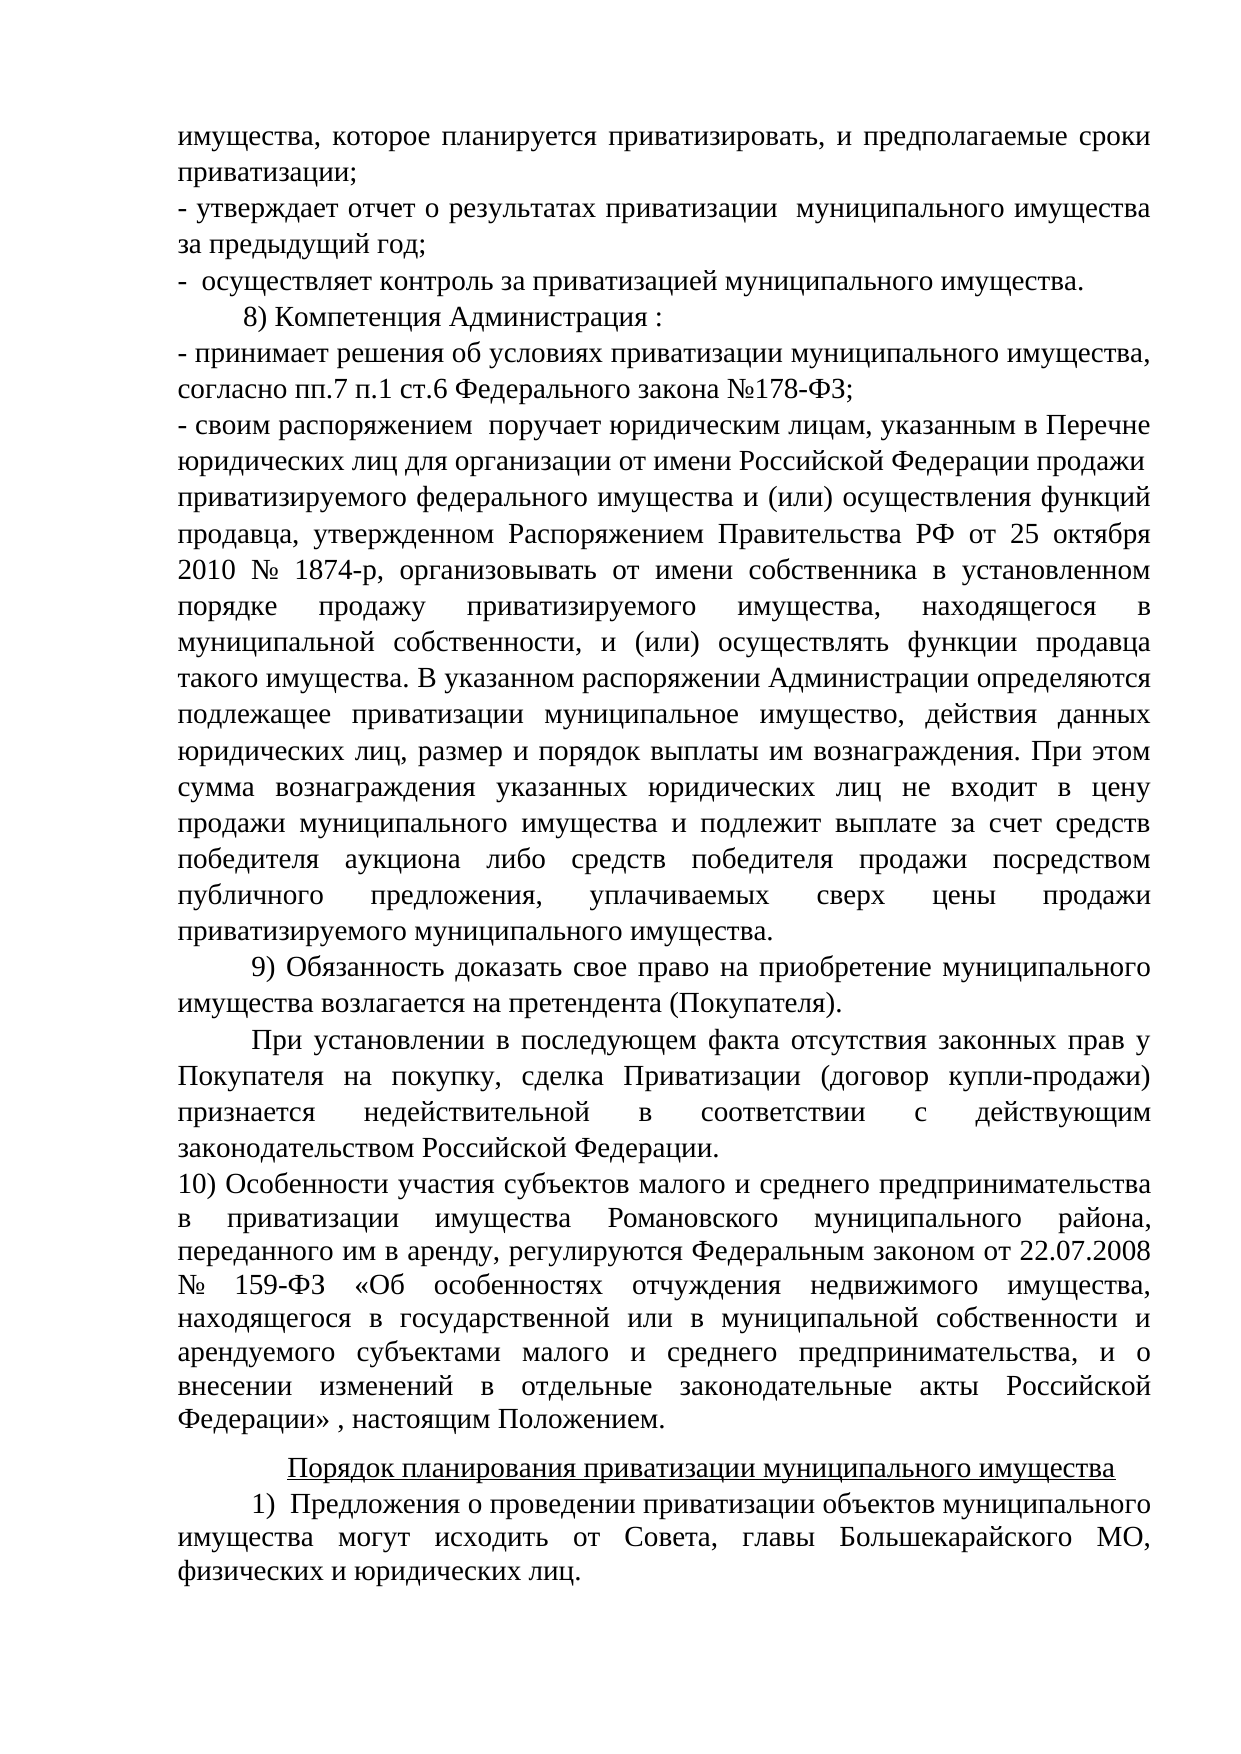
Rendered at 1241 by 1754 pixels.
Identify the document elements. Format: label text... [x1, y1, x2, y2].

text 1) Предложения о проведении приватизации объектов муниципального имущества могут исходить от Совета, главы Большекарайского МО, физических и юридических лиц. [177, 1486, 1152, 1586]
text При установлении в последующем факта отсутствия законных прав у Покупателя на покупку, сделка Приватизации (договор купли-продажи) признается недействительной в соответствии с действующим законодательством Российской Федерации. [177, 1022, 1152, 1164]
text - осуществляет контроль за приватизацией муниципального имущества. [177, 263, 1152, 296]
text - своим распоряжением поручает юридическим лицам, указанным в Перечне юридических лиц для организации от имени Российской Федерации продажи [177, 407, 1152, 477]
text - принимает решения об условиях приватизации муниципального имущества, согласно пп.7 п.1 ст.6 Федерального закона №178-ФЗ; [177, 335, 1152, 405]
text Порядок планирования приватизации муниципального имущества [177, 1450, 1152, 1483]
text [177, 118, 1152, 188]
text 9) Обязанность доказать свое право на приобретение муниципального имущества возлагается на претендента (Покупателя). [177, 949, 1152, 1019]
text - утверждает отчет о результатах приватизации муниципального имущества за предыдущий год; [177, 190, 1152, 260]
text приватизируемого федерального имущества и (или) осуществления функций продавца, утвержденном Распоряжением Правительства РФ от 25 октября 2010 № 1874-р, организовывать от имени собственника в установленном порядке продажу приватизируемого имущества, находящегося в муниципальной собственности, и (или) осуществлять функции продавца такого имущества. В указанном распоряжении Администрации определяются подлежащее приватизации муниципальное имущество, действия данных юридических лиц, размер и порядок выплаты им вознаграждения. При этом сумма вознаграждения указанных юридических лиц не входит в цену продажи муниципального имущества и подлежит выплате за счет средств победителя аукциона либо средств победителя продажи посредством публичного предложения, уплачиваемых сверх цены продажи приватизируемого муниципального имущества. [177, 479, 1152, 947]
subtitle 10) Особенности участия субъектов малого и среднего предпринимательства в приватизации имущества Романовского муниципального района, переданного им в аренду, регулируются Федеральным законом от 22.07.2008 № 159-ФЗ «Об особенностях отчуждения недвижимого имущества, находящегося в государственной или в муниципальной собственности и арендуемого субъектами малого и среднего предпринимательства, и о внесении изменений в отдельные законодательные акты Российской Федерации» , настоящим Положением. [177, 1166, 1152, 1435]
text 8) Компетенция Администрация : [177, 299, 1152, 332]
